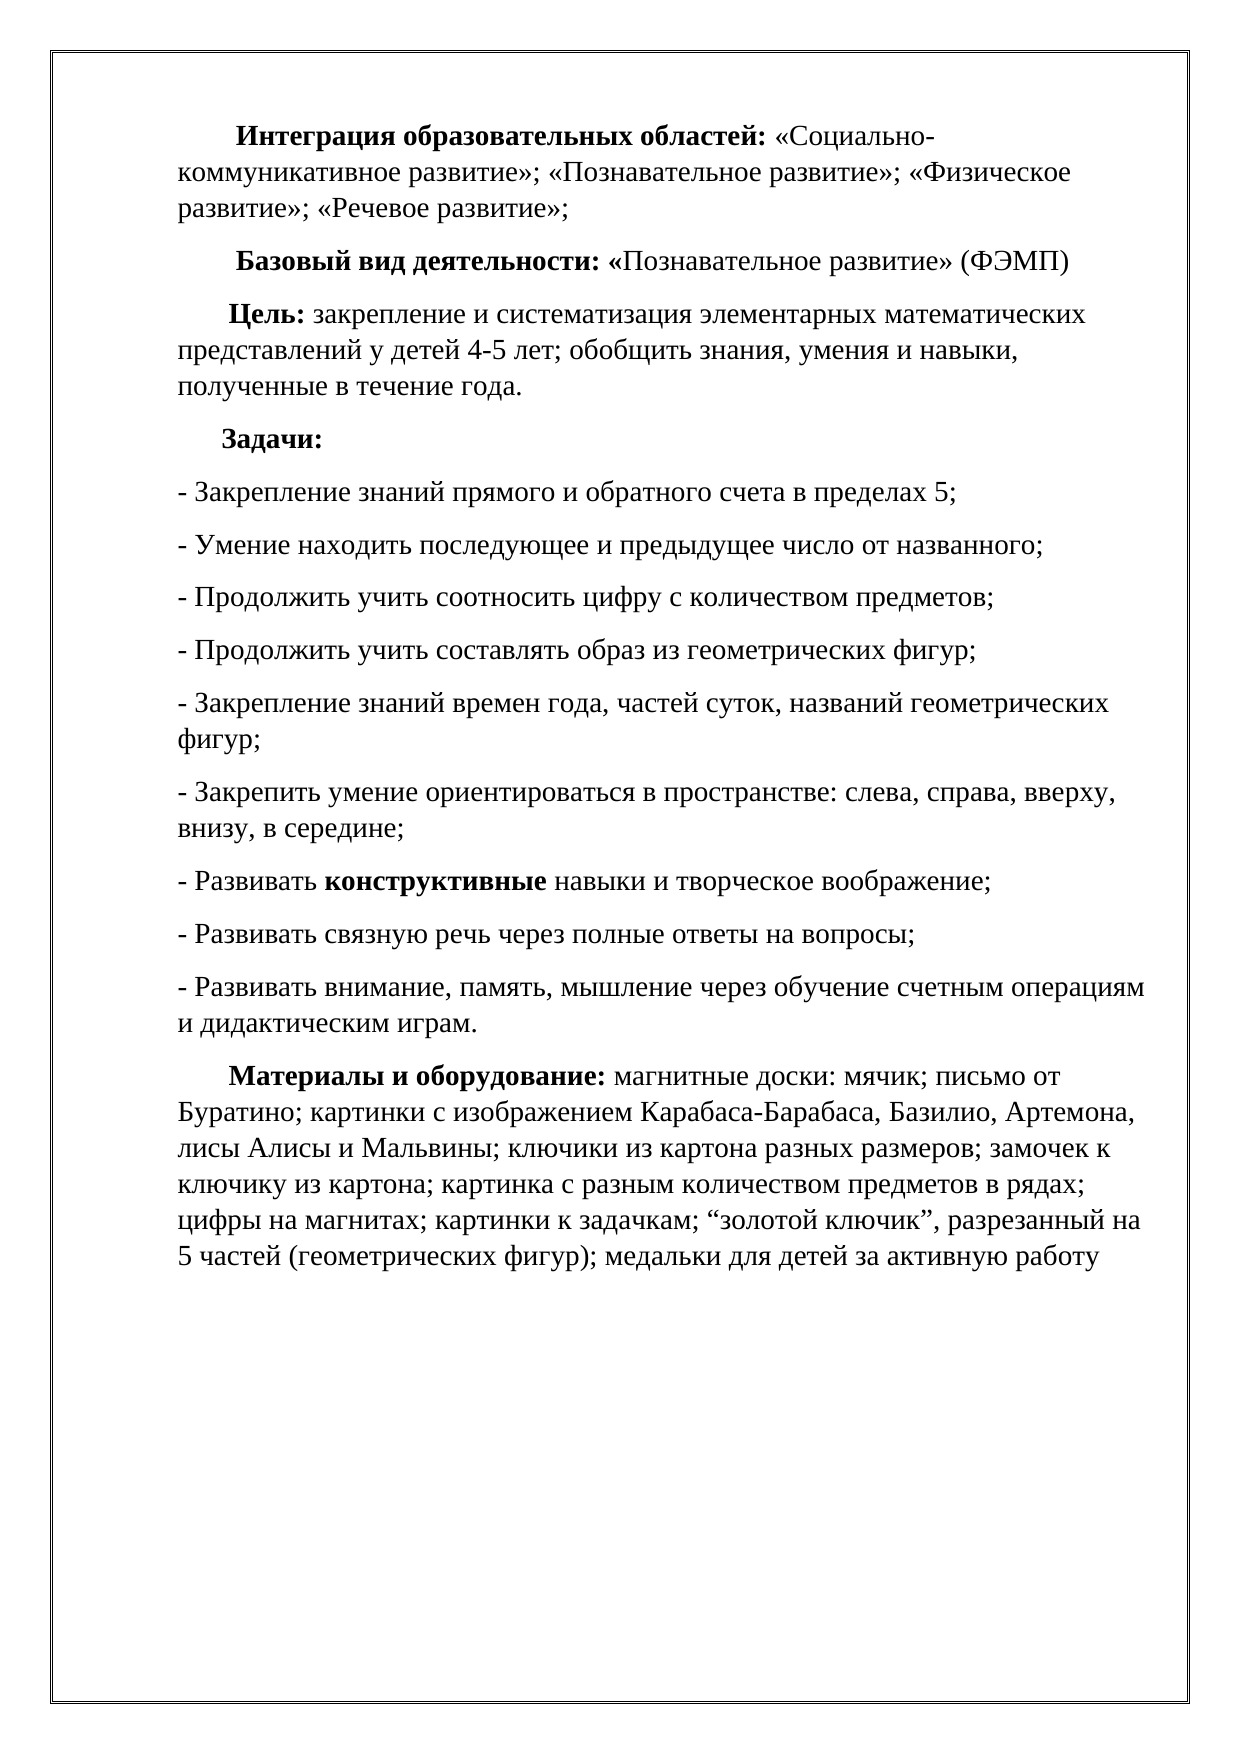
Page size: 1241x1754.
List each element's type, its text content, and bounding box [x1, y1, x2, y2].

text - Развивать конструктивные навыки и творческое воображение; [177, 863, 1152, 897]
text - Закрепление знаний прямого и обратного счета в пределах 5; [177, 474, 1152, 507]
text Интеграция образовательных областей: «Социально-коммуникативное развитие»; «Познавательное развитие»; «Физическое развитие»; «Речевое развитие»; [177, 118, 1152, 224]
text - Закрепление знаний времен года, частей суток, названий геометрических фигур; [177, 685, 1152, 755]
text - Продолжить учить соотносить цифру с количеством предметов; [177, 579, 1152, 613]
text Задачи: [177, 421, 1152, 455]
text Материалы и оборудование: магнитные доски: мячик; письмо от Буратино; картинки с изображением Карабаса-Барабаса, Базилио, Артемона, лисы Алисы и Мальвины; ключики из картона разных размеров; замочек к ключику из картона; картинка с разным количеством предметов в рядах; цифры на магнитах; картинки к задачкам; “золотой ключик”, разрезанный на 5 частей (геометрических фигур); медальки для детей за активную работу [177, 1058, 1152, 1272]
text Цель: закрепление и систематизация элементарных математических представлений у детей 4-5 лет; обобщить знания, умения и навыки, полученные в течение года. [177, 296, 1152, 402]
text Базовый вид деятельности: «Познавательное развитие» (ФЭМП) [177, 243, 1152, 277]
text - Развивать связную речь через полные ответы на вопросы; [177, 916, 1152, 949]
text - Умение находить последующее и предыдущее число от названного; [177, 527, 1152, 560]
text - Развивать внимание, память, мышление через обучение счетным операциям и дидактическим играм. [177, 969, 1152, 1038]
text - Закрепить умение ориентироваться в пространстве: слева, справа, вверху, внизу, в середине; [177, 774, 1152, 844]
text - Продолжить учить составлять образ из геометрических фигур; [177, 632, 1152, 666]
